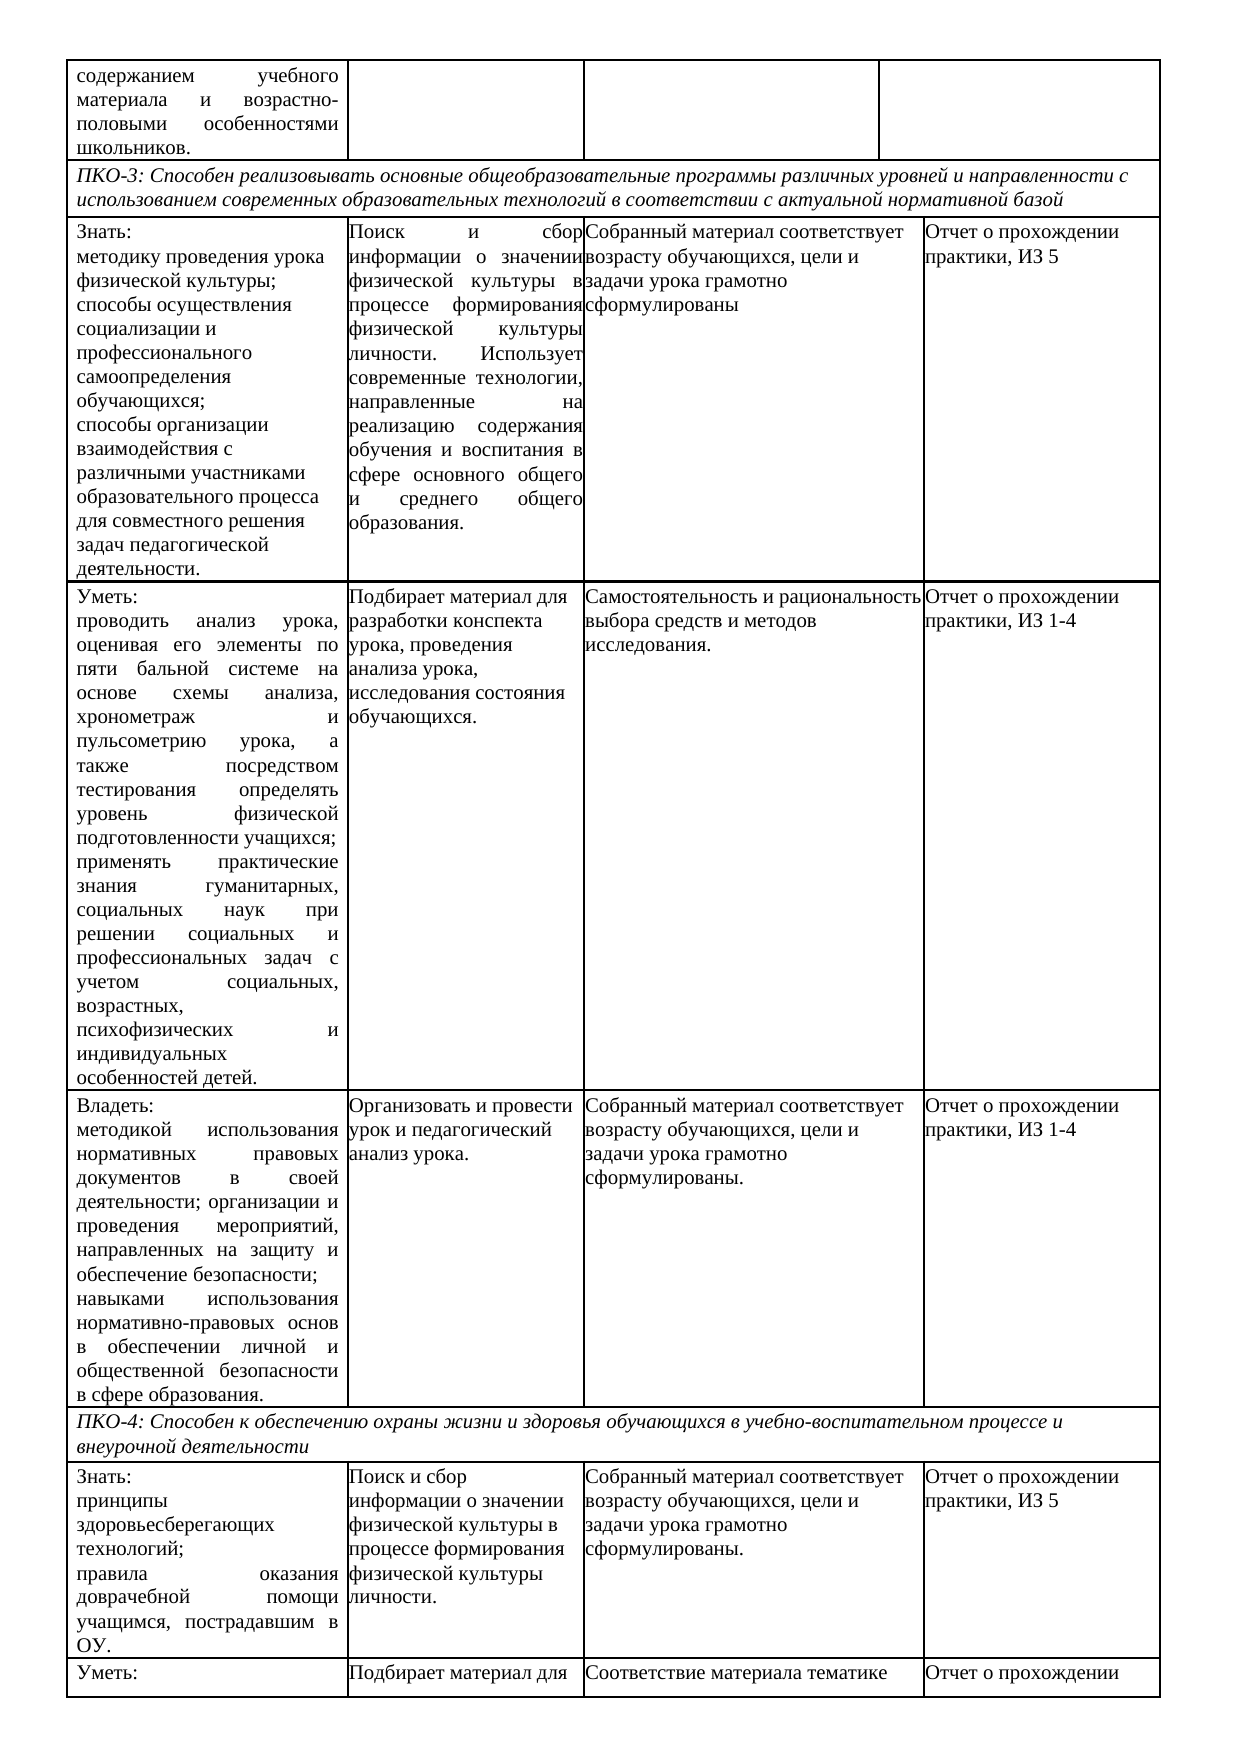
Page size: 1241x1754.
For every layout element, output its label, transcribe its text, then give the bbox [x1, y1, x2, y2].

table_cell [68, 61, 347, 159]
table_cell ПКО-4: Способен к обеспечению охраны жизни и здоровья обучающихся в учебно-воспитательном процессе и внеурочной деятельности [68, 1408, 1159, 1461]
table_cell Собранный материал соответствует возрасту обучающихся, цели и задачи урока грамотно сформулированы [585, 218, 923, 580]
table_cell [880, 61, 1159, 159]
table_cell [925, 1463, 1159, 1657]
table_cell Поиск и сбор информации о значении физической культуры в процессе формирования физической культуры личности. Использует современные технологии, направленные на реализацию содержания обучения и воспитания в сфере основного общего и среднего общего образования. [349, 218, 583, 580]
table_cell Отчет о прохождении практики, ИЗ 5 [925, 218, 1159, 580]
table_cell Знать: принципы здоровьесберегающих технологий; правила оказания доврачебной помощи учащимся, пострадавшим в ОУ. [68, 1463, 347, 1657]
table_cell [925, 1659, 1159, 1696]
table_cell Собранный материал соответствует возрасту обучающихся, цели и задачи урока грамотно сформулированы. [585, 1463, 923, 1657]
table_cell Поиск и сбор информации о значении физической культуры в процессе формирования физической культуры личности. [349, 1463, 583, 1657]
table_cell Знать: методику проведения урока физической культуры; способы осуществления социализации и профессионального самоопределения обучающихся; способы организации взаимодействия с различными участниками образовательного процесса для совместного решения задач педагогической деятельности. [68, 218, 347, 580]
table_cell Собранный материал соответствует возрасту обучающихся, цели и задачи урока грамотно сформулированы. [585, 1091, 923, 1406]
table_cell Организовать и провести урок и педагогический анализ урока. [349, 1091, 583, 1406]
table_cell Отчет о прохождении практики, ИЗ 1-4 [925, 1091, 1159, 1406]
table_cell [68, 1659, 347, 1696]
table_cell Самостоятельность и рациональность выбора средств и методов исследования. [585, 583, 923, 1089]
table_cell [585, 1659, 923, 1696]
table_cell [349, 61, 583, 159]
table_cell Отчет о прохождении практики, ИЗ 1-4 [925, 583, 1159, 1089]
table_cell Подбирает материал для разработки конспекта урока, проведения анализа урока, исследования состояния обучающихся. [349, 583, 583, 1089]
table_cell Владеть: методикой использования нормативных правовых документов в своей деятельности; организации и проведения мероприятий, направленных на защиту и обеспечение безопасности; навыками использования нормативно-правовых основ в обеспечении личной и общественной безопасности в сфере образования. [68, 1091, 347, 1406]
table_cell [349, 1659, 583, 1696]
table_cell Уметь: проводить анализ урока, оценивая его элементы по пяти бальной системе на основе схемы анализа, хронометраж и пульсометрию урока, а также посредством тестирования определять уровень физической подготовленности учащихся; применять практические знания гуманитарных, социальных наук при решении социальных и профессиональных задач с учетом социальных, возрастных, психофизических и индивидуальных особенностей детей. [68, 583, 347, 1089]
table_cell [585, 61, 878, 159]
table_cell ПКО-3: Способен реализовывать основные общеобразовательные программы различных уровней и направленности с использованием современных образовательных технологий в соответствии с актуальной нормативной базой [68, 161, 1159, 216]
